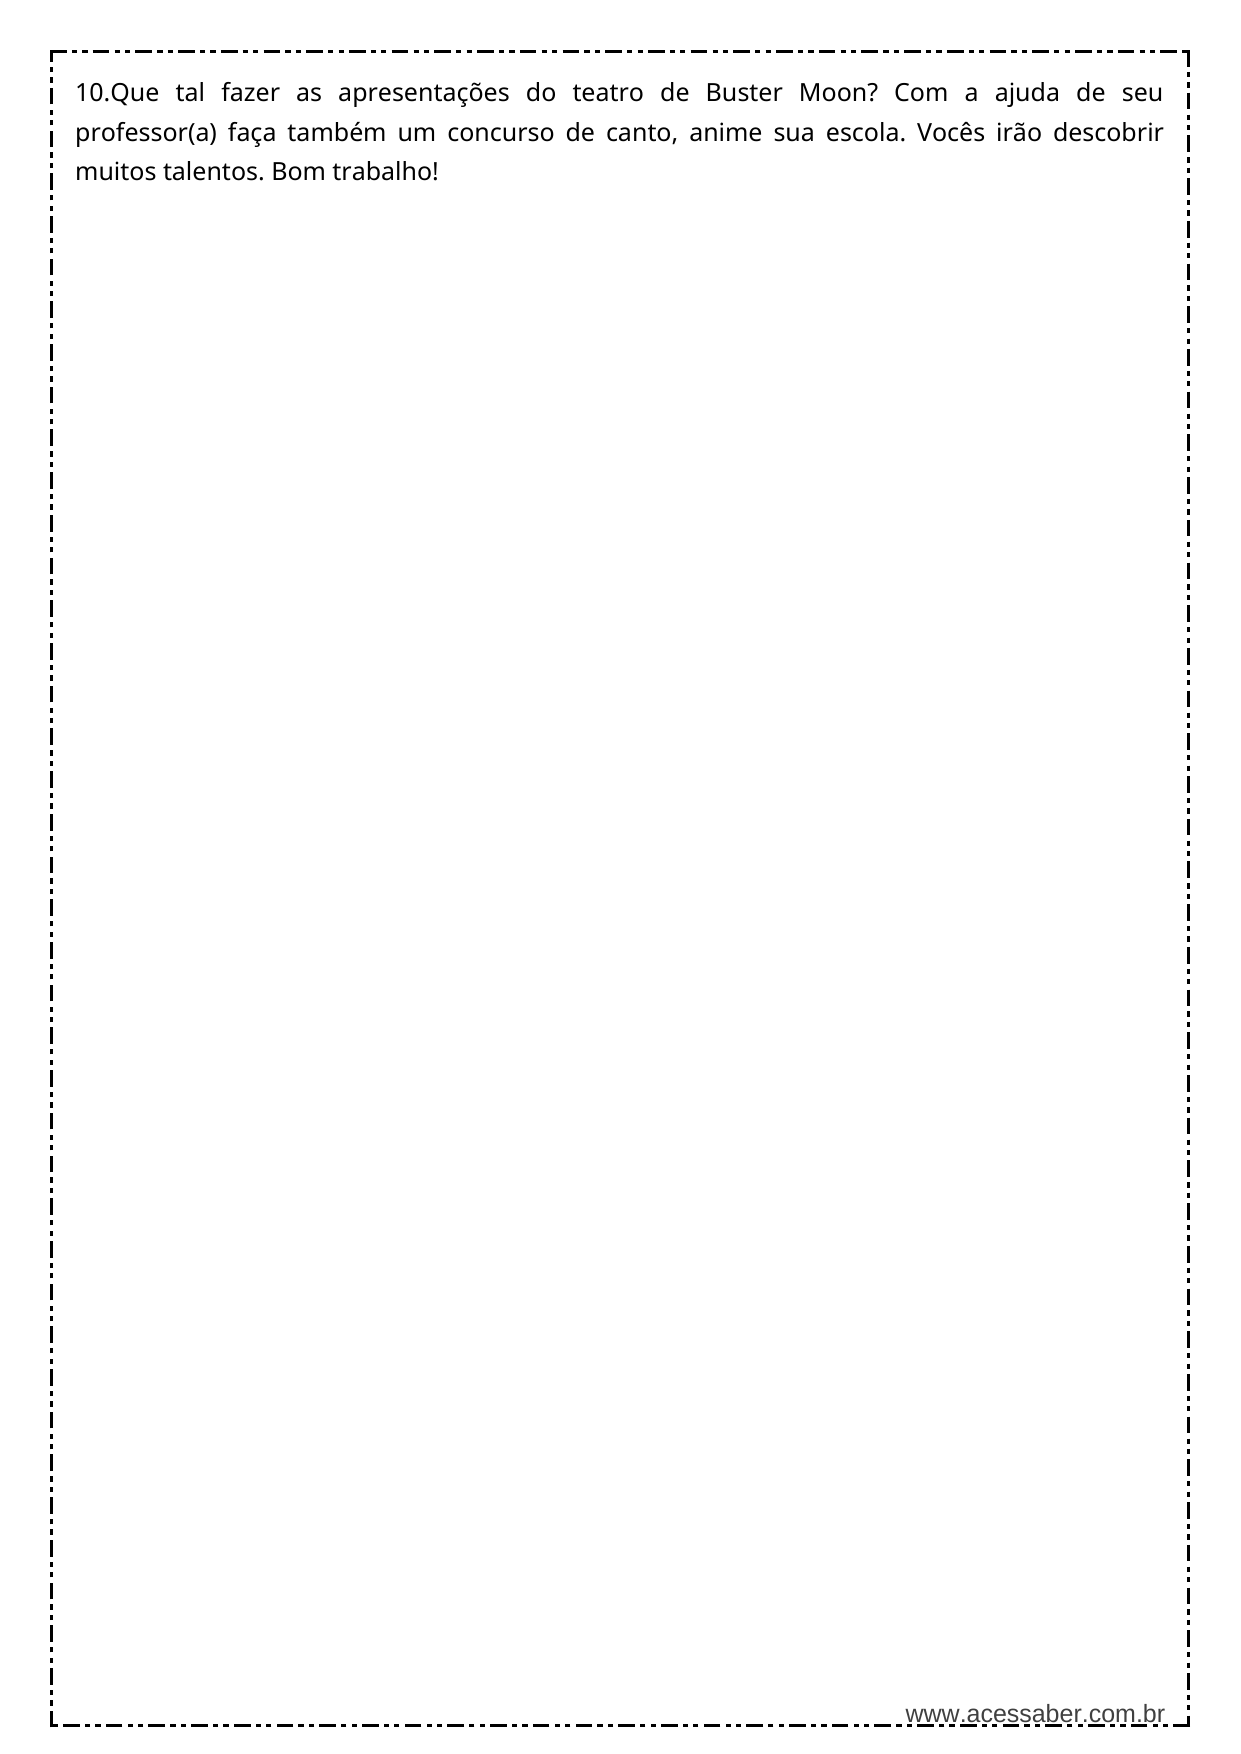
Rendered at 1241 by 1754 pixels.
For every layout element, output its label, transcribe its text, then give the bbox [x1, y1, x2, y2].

text 10.Que tal fazer as apresentações do teatro de Buster Moon? Com a ajuda de seu professor(a) faça também um concurso de canto, anime sua escola. Vocês irão descobrir muitos talentos. Bom trabalho! [75, 75, 1165, 187]
